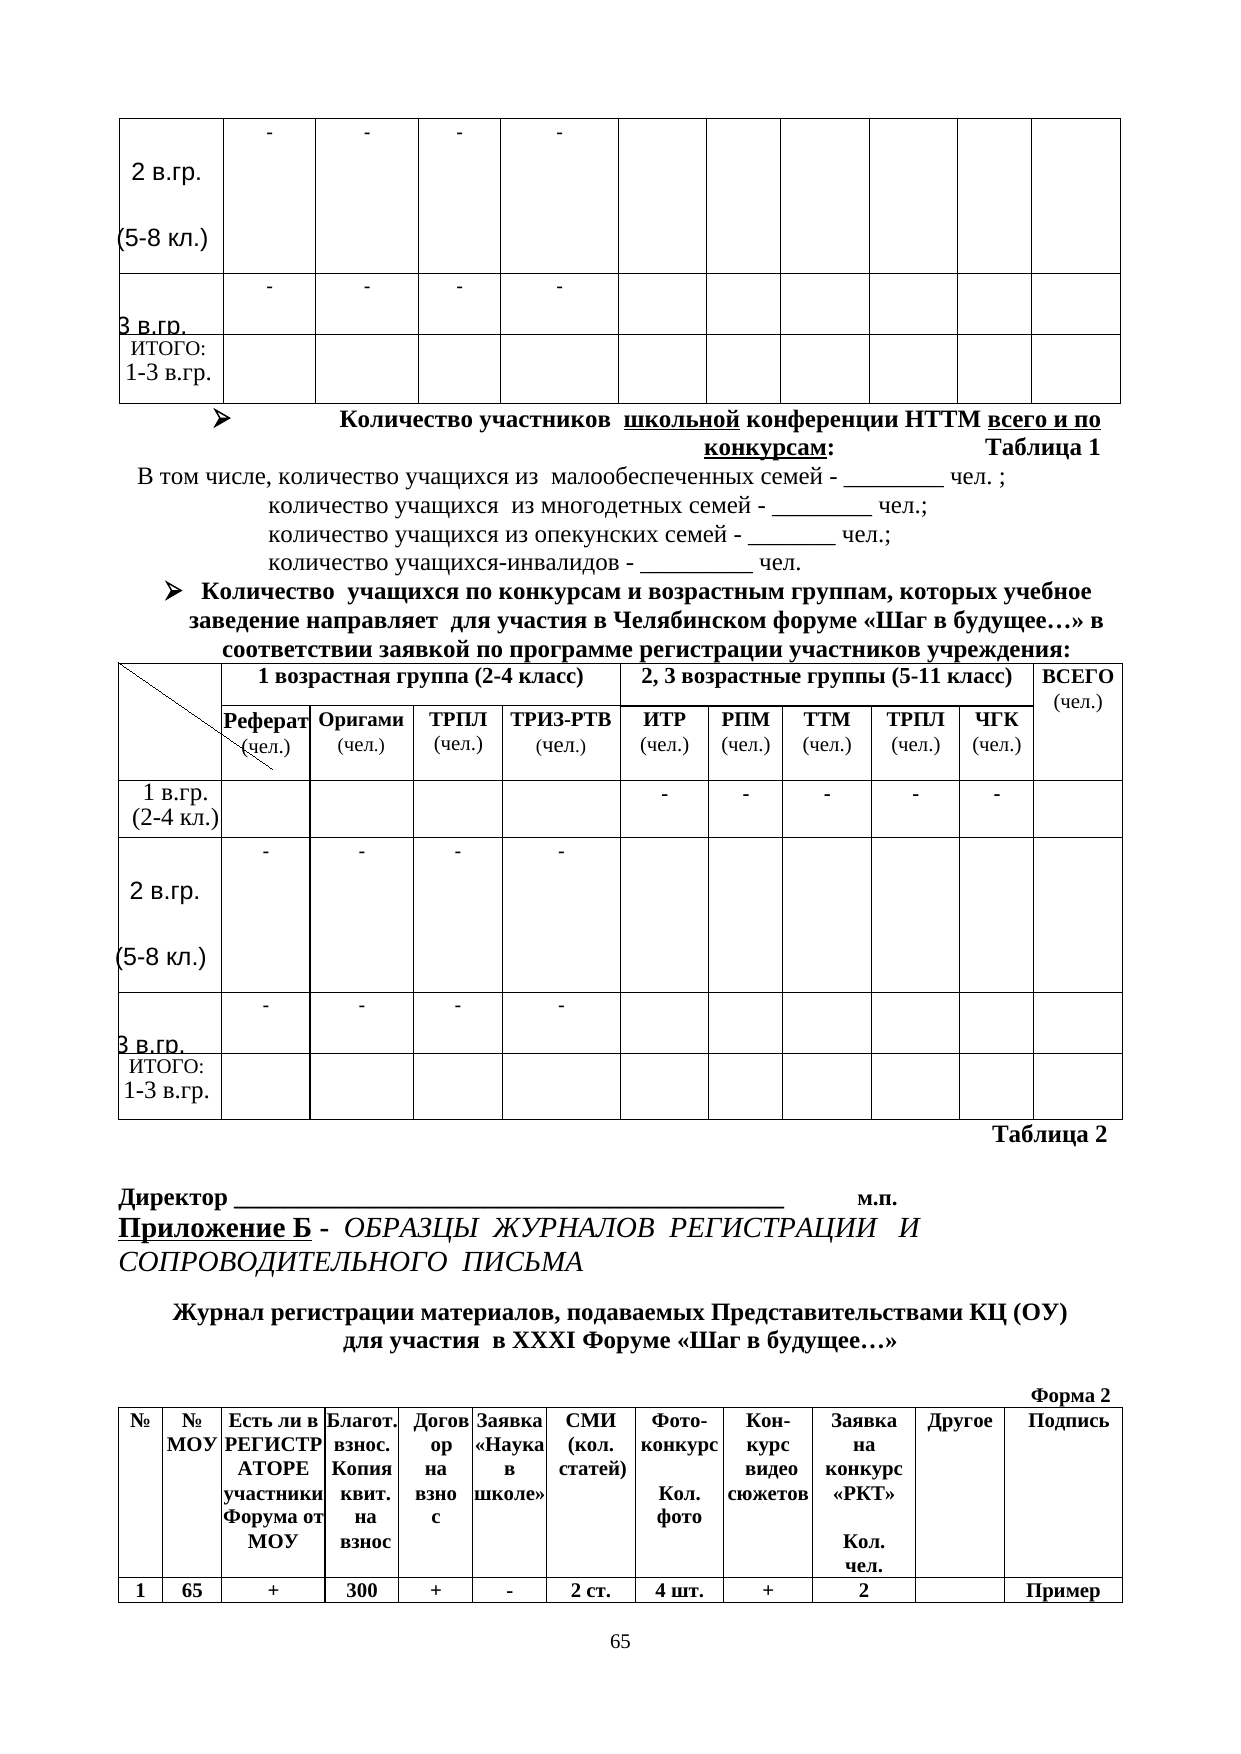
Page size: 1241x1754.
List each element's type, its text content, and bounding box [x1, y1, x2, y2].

table_header Фото- конкурс Кол. фото [636, 1408, 723, 1577]
table_cell ТРПЛ (чел.) [872, 707, 959, 779]
table_header СМИ (кол. статей) [547, 1408, 635, 1577]
table_cell [501, 335, 618, 403]
table_cell [960, 1054, 1033, 1118]
table_header Другое [916, 1408, 1004, 1577]
table_cell [414, 781, 502, 837]
table_header ВСЕГО (чел.) [1034, 664, 1122, 779]
table_cell - [473, 1578, 546, 1602]
table_cell [1032, 119, 1120, 272]
table_cell [783, 1054, 871, 1118]
table_cell [958, 119, 1031, 272]
table_header Заявка на конкурс «РКТ» Кол. чел. [813, 1408, 915, 1577]
table_cell [781, 274, 869, 334]
table_cell - [419, 119, 500, 272]
table_cell [222, 781, 309, 837]
table_header № [119, 1408, 162, 1577]
table_cell [960, 838, 1033, 992]
table_cell 65 [163, 1578, 221, 1602]
table_cell - [783, 781, 871, 837]
table_cell 3 в.гр. (9-11 кл.) [119, 993, 221, 1052]
table_cell - [503, 993, 620, 1052]
table_cell - [503, 838, 620, 992]
table_cell ИТОГО: 1-3 в.гр. [119, 1054, 221, 1118]
table_cell [960, 993, 1033, 1052]
table_cell - [222, 838, 309, 992]
text Форма 2 [118, 1383, 1122, 1407]
table_cell [1032, 274, 1120, 334]
table_cell 300 р. [326, 1578, 398, 1602]
table_cell [872, 838, 959, 992]
table_cell [958, 335, 1031, 403]
table_cell [916, 1578, 1004, 1602]
table_cell - [316, 119, 418, 272]
table_cell [709, 838, 782, 992]
table_cell 3 в.гр. (9-11 кл.) [120, 274, 223, 334]
table_cell [783, 838, 871, 992]
table_cell ТРИЗ-РТВ (чел.) [503, 706, 620, 779]
table_header 2, 3 возрастные группы (5-11 класс) [621, 664, 1033, 705]
table_header 1 возрастная группа (2-4 класс) [222, 664, 620, 705]
table_cell [707, 119, 780, 272]
table_cell - [222, 993, 309, 1052]
text количество учащихся из опекунских семей - _______ чел.; [118, 519, 1122, 547]
table_cell [1034, 838, 1122, 992]
table_cell [503, 781, 620, 837]
table_cell 4 шт. [636, 1578, 723, 1602]
table_cell - [960, 781, 1033, 837]
table_cell 1 [119, 1578, 162, 1602]
table_cell + [222, 1578, 324, 1602]
table_cell 1 в.гр. (2-4 кл.) [119, 781, 221, 837]
table_cell - [621, 781, 708, 837]
table_header № МОУ [163, 1408, 221, 1577]
list Количество учащихся по конкурсам и возрастным группам, которых учебное заведение направляет для участия в Челябинском форуме «Шаг в будущее…» в соответствии заявкой по программе регистрации участников учреждения: [125, 576, 1131, 662]
table_cell [781, 335, 869, 403]
table_cell [619, 335, 706, 403]
table_header Заявка «Наука в школе» [473, 1408, 546, 1577]
table_cell ТРПЛ (чел.) [414, 706, 502, 779]
table_cell [872, 1054, 959, 1118]
table_cell [870, 274, 957, 334]
table_cell [621, 838, 708, 992]
table_cell [503, 1054, 620, 1118]
table_cell - [224, 119, 315, 272]
table_cell [872, 993, 959, 1052]
table_cell - [414, 838, 502, 992]
text В том числе, количество учащихся из малообеспеченных семей - ________ чел. ; [118, 461, 1122, 490]
text Директор ____________________________________________ м.п. [118, 1182, 1122, 1211]
text Таблица 2 [118, 1120, 1107, 1148]
table_cell - [709, 781, 782, 837]
table_cell [311, 781, 413, 837]
table_cell - [419, 274, 500, 334]
table_cell [781, 119, 869, 272]
table_header Благот. взнос. Копия квит. на взнос [326, 1408, 398, 1577]
table_cell ИТОГО: 1-3 в.гр. [120, 335, 223, 403]
table_cell [619, 274, 706, 334]
table_cell - [501, 274, 618, 334]
table_cell Пример [1005, 1578, 1122, 1602]
table_cell [870, 119, 957, 272]
table_cell ЧГК (чел.) [960, 707, 1033, 779]
table_cell [316, 335, 418, 403]
table_header [119, 664, 221, 779]
table_cell ИТР (чел.) [621, 707, 708, 779]
table_cell - [501, 119, 618, 272]
table_cell [414, 1054, 502, 1118]
table_cell [224, 335, 315, 403]
table_cell [419, 335, 500, 403]
text Журнал регистрации материалов, подаваемых Представительствами КЦ (ОУ) [118, 1297, 1122, 1326]
table_header Подпись [1005, 1408, 1122, 1577]
table_cell [1034, 993, 1122, 1052]
table_cell [707, 274, 780, 334]
table_cell 2 в.гр. (5-8 кл.) [119, 838, 221, 992]
table_cell [709, 1054, 782, 1118]
table_cell - [414, 993, 502, 1052]
text количество учащихся-инвалидов - _________ чел. [118, 547, 1122, 576]
table_cell - [311, 993, 413, 1052]
table_cell [783, 993, 871, 1052]
table_cell - [316, 274, 418, 334]
table_cell Реферат (чел.) [222, 706, 309, 779]
table_cell - [872, 781, 959, 837]
table_cell + [399, 1578, 472, 1602]
table_cell [619, 119, 706, 272]
table_header Есть ли в РЕГИСТРАТОРЕ участники Форума от МОУ [222, 1408, 324, 1577]
text Приложение Б - ОБРАЗЦЫ ЖУРНАЛОВ РЕГИСТРАЦИИ И СОПРОВОДИТЕЛЬНОГО ПИСЬМА [118, 1211, 1122, 1278]
table_cell 2 ст. [547, 1578, 635, 1602]
table_cell + [724, 1578, 812, 1602]
text для участия в XXXI Форуме «Шаг в будущее…» [118, 1326, 1122, 1354]
table_cell [958, 274, 1031, 334]
table_cell [870, 335, 957, 403]
table_cell РПМ (чел.) [709, 707, 782, 779]
table_cell [707, 335, 780, 403]
text количество учащихся из многодетных семей - ________ чел.; [118, 490, 1122, 519]
table_cell [621, 993, 708, 1052]
table_cell - [224, 274, 315, 334]
table_cell Оригами (чел.) [311, 706, 413, 779]
table_cell [1034, 781, 1122, 837]
list Количество участников школьной конференции НТТМ всего и по конкурсам: Таблица 1 [125, 404, 1101, 461]
table_cell - [311, 838, 413, 992]
table_header Кон- курс видео сюжетов [724, 1408, 812, 1577]
table_cell [709, 993, 782, 1052]
table_cell [621, 1054, 708, 1118]
table_cell [222, 1054, 309, 1118]
table_cell 2 [813, 1578, 915, 1602]
table_header Договор на взнос [399, 1408, 472, 1577]
table_cell 2 в.гр. (5-8 кл.) [120, 119, 223, 272]
table_cell ТТМ (чел.) [783, 707, 871, 779]
table_cell [311, 1054, 413, 1118]
table_cell [1032, 335, 1120, 403]
table_cell [1034, 1054, 1122, 1118]
